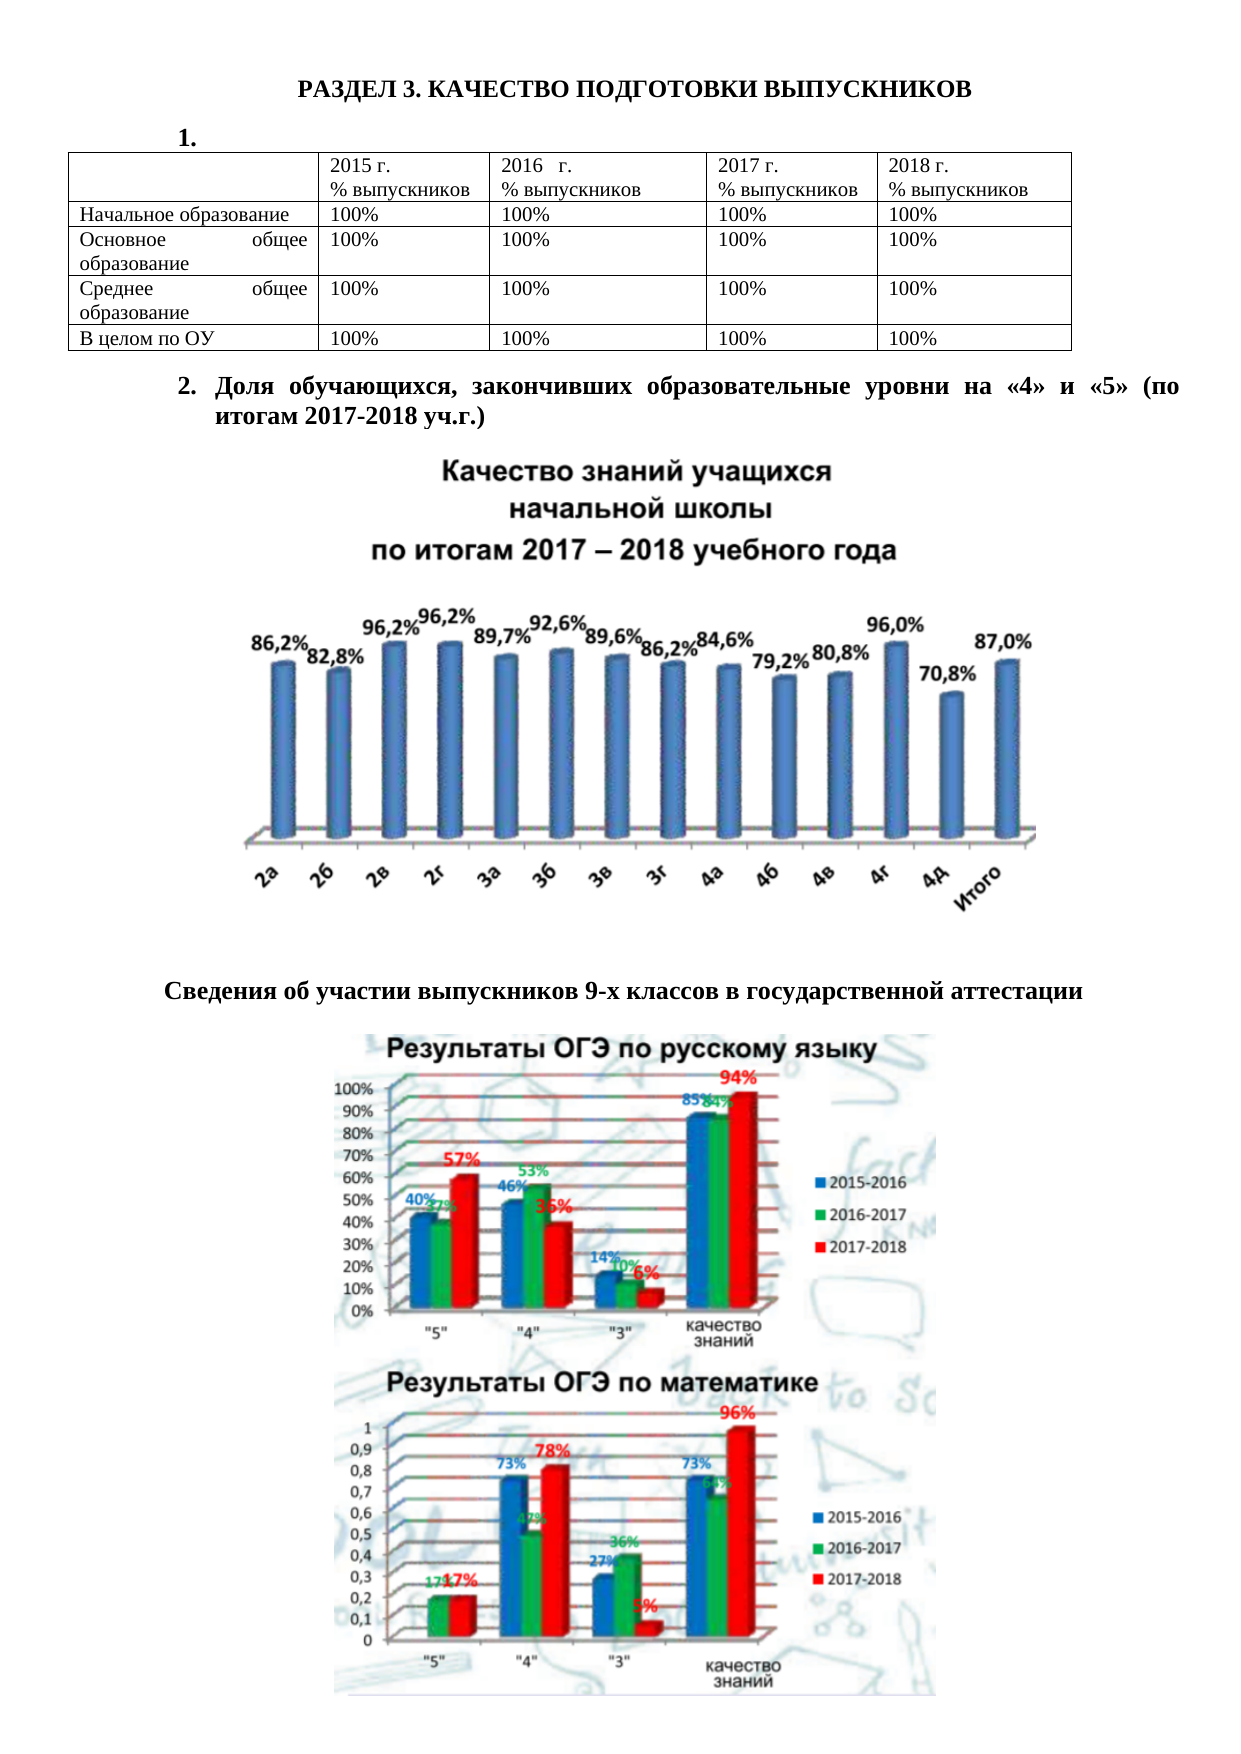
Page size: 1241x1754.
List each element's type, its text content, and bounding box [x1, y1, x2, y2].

text РАЗДЕЛ 3. КАЧЕСТВО ПОДГОТОВКИ ВЫПУСКНИКОВ [89, 74, 1181, 103]
table_cell 100% [490, 202, 706, 226]
table_cell 100% [319, 276, 489, 324]
table_header [69, 153, 318, 201]
table_cell 100% [319, 202, 489, 226]
table_header 2015 г. % выпускников [319, 153, 489, 201]
table_cell 100% [490, 276, 706, 324]
table_cell 100% [707, 325, 877, 349]
table_cell 100% [490, 325, 706, 349]
table_cell Начальное образование [69, 202, 318, 226]
table_header 2018 г. % выпускников [878, 153, 1071, 201]
table_cell 100% [319, 325, 489, 349]
table_header 2016 г. % выпускников [490, 153, 706, 201]
table_cell 100% [319, 227, 489, 275]
list Доля обучающихся, закончивших образовательные уровни на «4» и «5» (по итогам 2017-2018 уч.г.) [177, 370, 1181, 430]
table_cell 100% [707, 276, 877, 324]
table_cell Основное общее образование [69, 227, 318, 275]
table_cell В целом по ОУ [69, 325, 318, 349]
table_cell 100% [878, 276, 1071, 324]
picture [334, 1034, 936, 1696]
table_cell 100% [878, 325, 1071, 349]
table_cell 100% [707, 202, 877, 226]
table_cell 100% [878, 227, 1071, 275]
table_cell Среднее общее образование [69, 276, 318, 324]
table_cell 100% [490, 227, 706, 275]
picture [234, 429, 1036, 926]
table_cell 100% [878, 202, 1071, 226]
table_header 2017 г. % выпускников [707, 153, 877, 201]
text Сведения об участии выпускников 9-х классов в государственной аттестации [164, 975, 1181, 1005]
table_cell 100% [707, 227, 877, 275]
